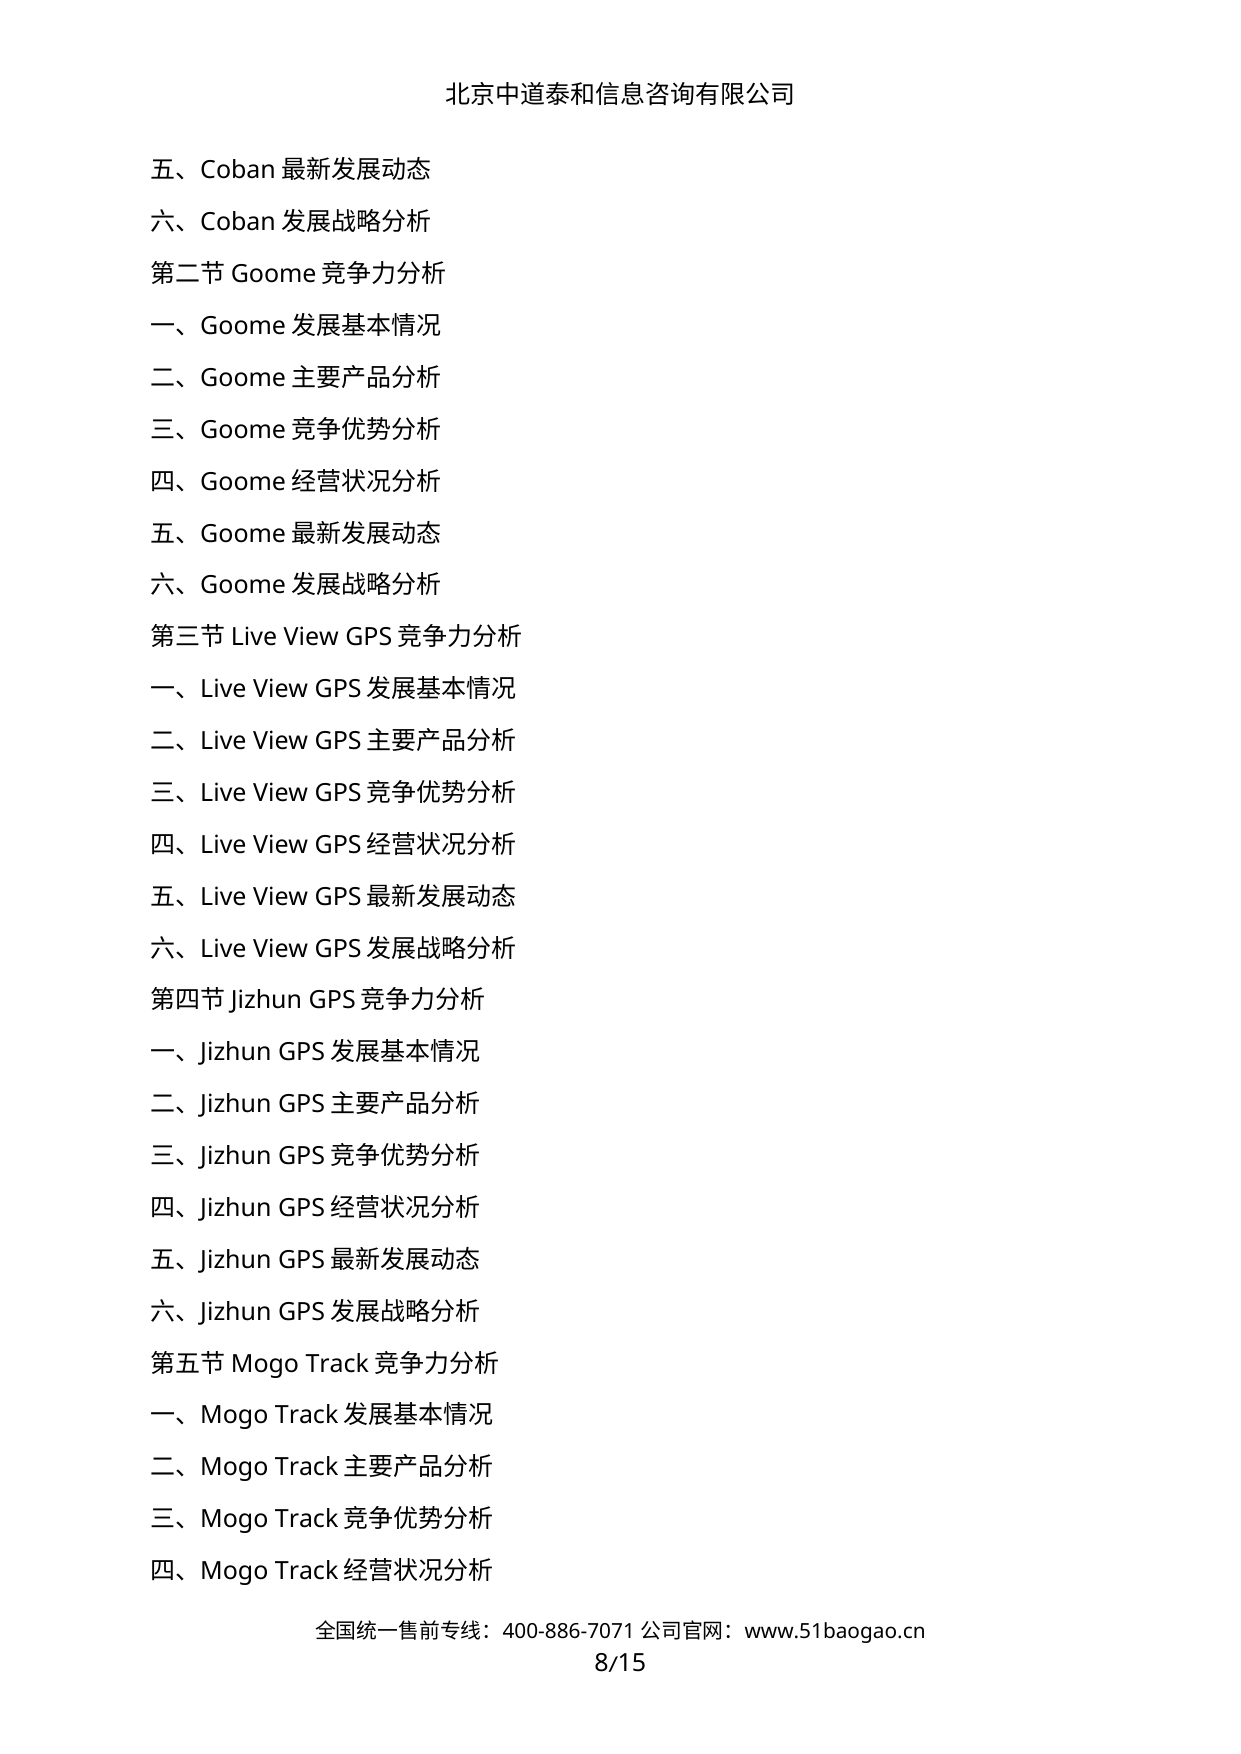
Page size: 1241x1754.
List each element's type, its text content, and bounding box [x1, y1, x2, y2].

text 三、Goome竞争优势分析 [150, 409, 1090, 446]
text 五、Live View GPS最新发展动态 [150, 876, 1090, 912]
text 一、Live View GPS发展基本情况 [150, 669, 1090, 705]
text 四、Jizhun GPS经营状况分析 [150, 1187, 1090, 1224]
text 一、Jizhun GPS发展基本情况 [150, 1032, 1090, 1068]
text 六、Jizhun GPS发展战略分析 [150, 1291, 1090, 1327]
text 三、Live View GPS竞争优势分析 [150, 772, 1090, 809]
text 五、Coban最新发展动态 [150, 150, 1090, 186]
text 二、Live View GPS主要产品分析 [150, 721, 1090, 757]
text 二、Mogo Track主要产品分析 [150, 1447, 1090, 1483]
text 三、Jizhun GPS竞争优势分析 [150, 1136, 1090, 1172]
text 第二节 Goome竞争力分析 [150, 254, 1090, 290]
text 第四节 Jizhun GPS竞争力分析 [150, 980, 1090, 1016]
text 一、Mogo Track发展基本情况 [150, 1395, 1090, 1431]
text 四、Live View GPS经营状况分析 [150, 824, 1090, 861]
text 二、Goome主要产品分析 [150, 357, 1090, 394]
text 第五节 Mogo Track竞争力分析 [150, 1343, 1090, 1379]
text 四、Mogo Track经营状况分析 [150, 1551, 1090, 1587]
text 六、Coban发展战略分析 [150, 202, 1090, 238]
text 第三节 Live View GPS竞争力分析 [150, 617, 1090, 653]
text 五、Goome最新发展动态 [150, 513, 1090, 549]
text 六、Live View GPS发展战略分析 [150, 928, 1090, 964]
text 二、Jizhun GPS主要产品分析 [150, 1084, 1090, 1120]
text 六、Goome发展战略分析 [150, 565, 1090, 601]
text 一、Goome发展基本情况 [150, 306, 1090, 342]
text 三、Mogo Track竞争优势分析 [150, 1499, 1090, 1535]
text 四、Goome经营状况分析 [150, 461, 1090, 497]
text 五、Jizhun GPS最新发展动态 [150, 1239, 1090, 1276]
